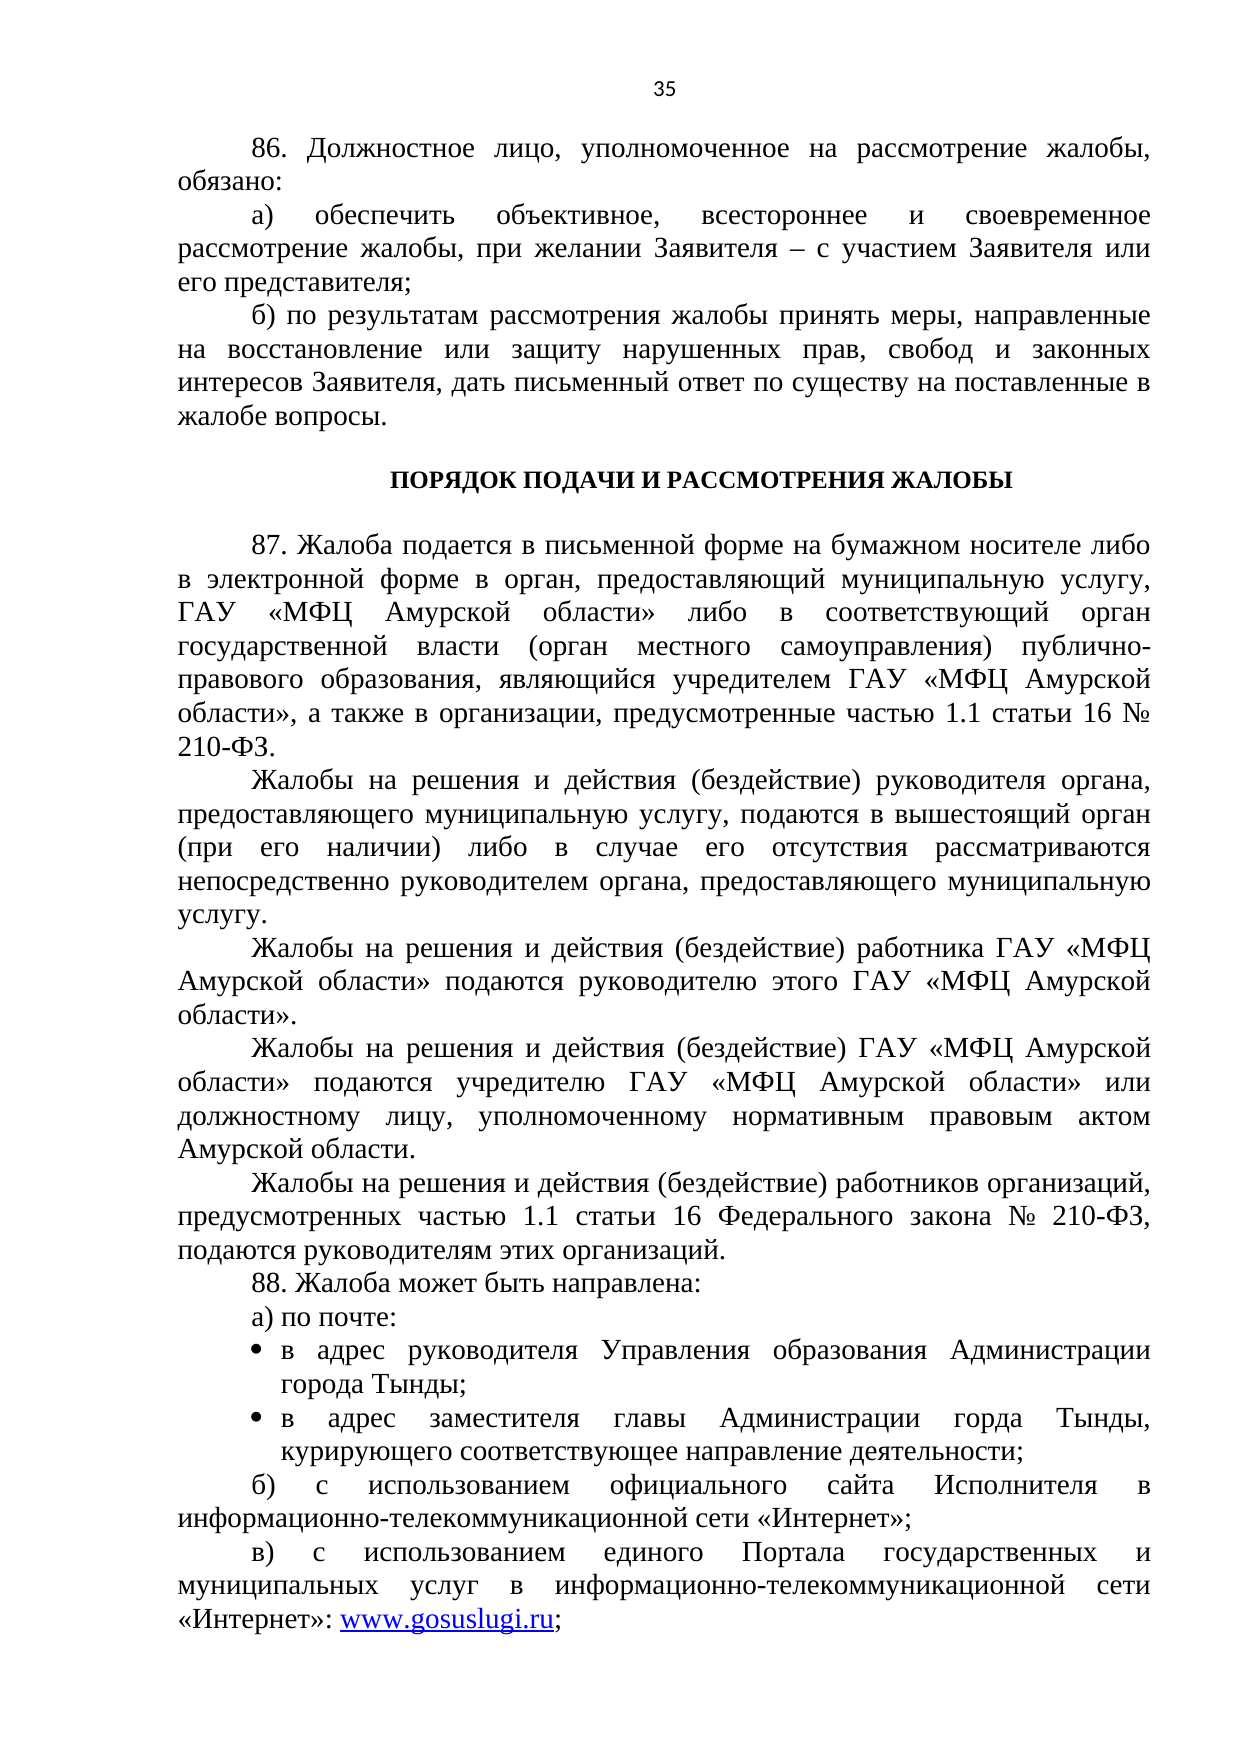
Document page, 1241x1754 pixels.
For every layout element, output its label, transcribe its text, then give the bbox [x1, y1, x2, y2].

text 86. Должностное лицо, уполномоченное на рассмотрение жалобы, обязано: [177, 130, 1152, 197]
list в адрес заместителя главы Администрации горда Тынды, курирующего соответствующее направление деятельности; [251, 1400, 1152, 1467]
text Жалобы на решения и действия (бездействие) работника ГАУ «МФЦ Амурской области» подаются руководителю этого ГАУ «МФЦ Амурской области». [177, 930, 1152, 1031]
text б) по результатам рассмотрения жалобы принять меры, направленные на восстановление или защиту нарушенных прав, свобод и законных интересов Заявителя, дать письменный ответ по существу на поставленные в жалобе вопросы. [177, 297, 1152, 432]
text Жалобы на решения и действия (бездействие) работников организаций, предусмотренных частью 1.1 статьи 16 Федерального закона № 210-ФЗ, подаются руководителям этих организаций. [177, 1165, 1152, 1265]
text а) обеспечить объективное, всестороннее и своевременное рассмотрение жалобы, при желании Заявителя – с участием Заявителя или его представителя; [177, 197, 1152, 297]
text 88. Жалоба может быть направлена: [177, 1265, 1152, 1299]
text а) по почте: [177, 1299, 1152, 1332]
text ПОРЯДОК ПОДАЧИ И РАССМОТРЕНИЯ ЖАЛОБЫ [177, 465, 1152, 494]
text Жалобы на решения и действия (бездействие) руководителя органа, предоставляющего муниципальную услугу, подаются в вышестоящий орган (при его наличии) либо в случае его отсутствия рассматриваются непосредственно руководителем органа, предоставляющего муниципальную услугу. [177, 762, 1152, 930]
text в) с использованием единого Портала государственных и муниципальных услуг в информационно-телекоммуникационной сети «Интернет»: www.gosuslugi.ru; [177, 1534, 1152, 1634]
list в адрес руководителя Управления образования Администрации города Тынды; [251, 1332, 1152, 1400]
text Жалобы на решения и действия (бездействие) ГАУ «МФЦ Амурской области» подаются учредителю ГАУ «МФЦ Амурской области» или должностному лицу, уполномоченному нормативным правовым актом Амурской области. [177, 1031, 1152, 1165]
text б) с использованием официального сайта Исполнителя в информационно-телекоммуникационной сети «Интернет»; [177, 1467, 1152, 1534]
text 87. Жалоба подается в письменной форме на бумажном носителе либо в электронной форме в орган, предоставляющий муниципальную услугу, ГАУ «МФЦ Амурской области» либо в соответствующий орган государственной власти (орган местного самоуправления) публично-правового образования, являющийся учредителем ГАУ «МФЦ Амурской области», а также в организации, предусмотренные частью 1.1 статьи 16 № 210-ФЗ. [177, 527, 1152, 762]
